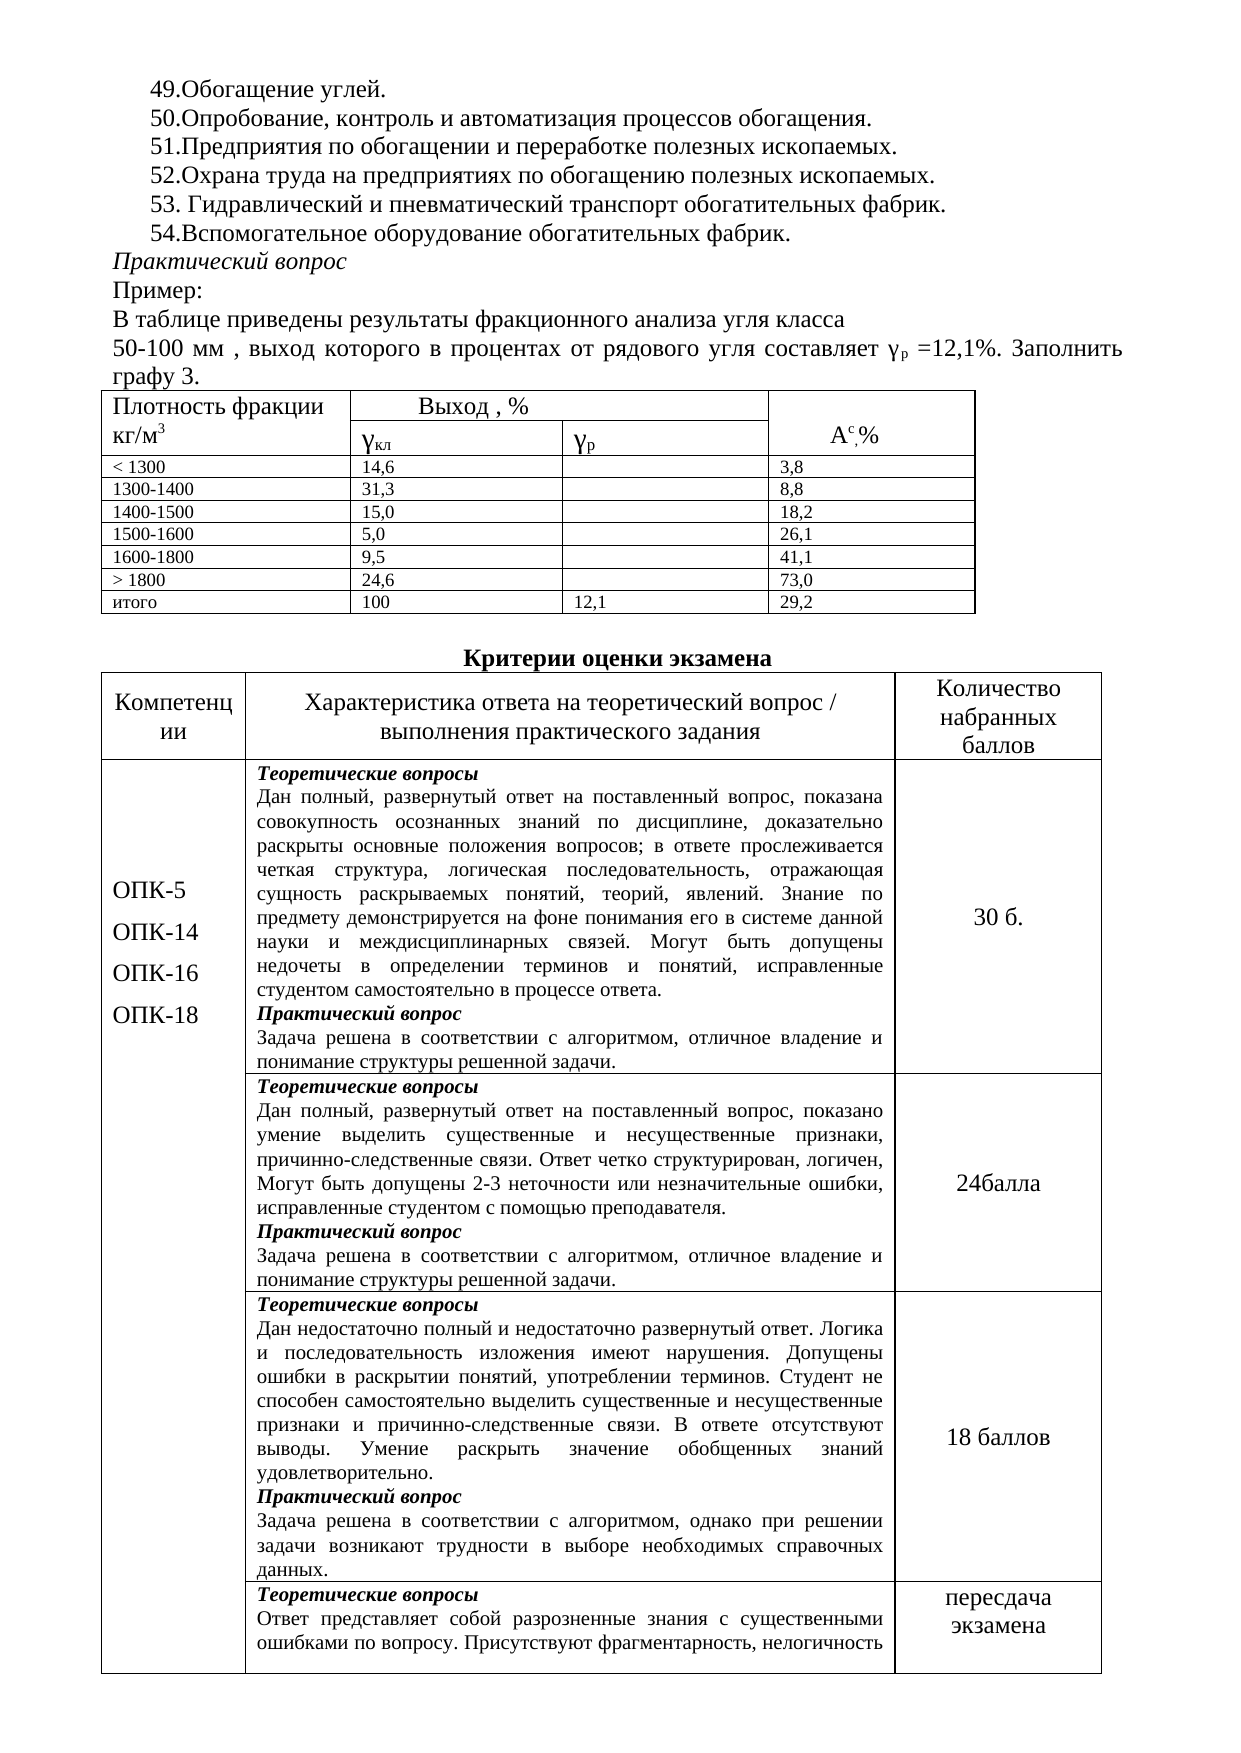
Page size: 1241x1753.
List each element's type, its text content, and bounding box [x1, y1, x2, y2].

table_cell пересдача экзамена [896, 1582, 1101, 1673]
table_cell 1600-1800 [102, 546, 350, 567]
table_cell 41,1 [769, 546, 974, 567]
table_cell [563, 501, 768, 522]
text 52.Охрана труда на предприятиях по обогащению полезных ископаемых. [150, 160, 1123, 189]
table_cell 18 баллов [896, 1292, 1101, 1581]
table_cell 9,5 [351, 546, 562, 567]
table_cell [563, 478, 768, 500]
table_cell [563, 523, 768, 545]
table_header Количество набранных баллов [896, 673, 1101, 759]
table_cell 15,0 [351, 501, 562, 522]
table_cell Теоретические вопросы Дан полный, развернутый ответ на поставленный вопрос, показано умение выделить существенные и несущественные признаки, причинно-следственные связи. Ответ четко структурирован, логичен, Могут быть допущены 2-3 неточности или незначительные ошибки, исправленные студентом с помощью преподавателя. Практический вопрос Задача решена в соответствии с алгоритмом, отличное владение и понимание структуры решенной задачи. [246, 1074, 894, 1291]
table_cell 24,6 [351, 569, 562, 590]
table_cell Теоретические вопросы Дан недостаточно полный и недостаточно развернутый ответ. Логика и последовательность изложения имеют нарушения. Допущены ошибки в раскрытии понятий, употреблении терминов. Студент не способен самостоятельно выделить существенные и несущественные признаки и причинно-следственные связи. В ответе отсутствуют выводы. Умение раскрыть значение обобщенных знаний удовлетворительно. Практический вопрос Задача решена в соответствии с алгоритмом, однако при решении задачи возникают трудности в выборе необходимых справочных данных. [246, 1292, 894, 1581]
text В таблице приведены результаты фракционного анализа угля класса [112, 304, 1123, 333]
table_cell итого [102, 591, 350, 613]
table_cell Теоретические вопросы Дан полный, развернутый ответ на поставленный вопрос, показана совокупность осознанных знаний по дисциплине, доказательно раскрыты основные положения вопросов; в ответе прослеживается четкая структура, логическая последовательность, отражающая сущность раскрываемых понятий, теорий, явлений. Знание по предмету демонстрируется на фоне понимания его в системе данной науки и междисциплинарных связей. Могут быть допущены недочеты в определении терминов и понятий, исправленные студентом самостоятельно в процессе ответа. Практический вопрос Задача решена в соответствии с алгоритмом, отличное владение и понимание структуры решенной задачи. [246, 760, 894, 1073]
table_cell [246, 1582, 894, 1673]
table_cell [563, 569, 768, 590]
text 54.Вспомогательное оборудование обогатительных фабрик. [150, 218, 1123, 246]
table_cell 1500-1600 [102, 523, 350, 545]
text Критерии оценки экзамена [112, 642, 1123, 672]
table_header Ас,% [769, 391, 974, 454]
table_cell 1400-1500 [102, 501, 350, 522]
table_cell [563, 546, 768, 567]
table_cell ОПК-5 ОПК-14 ОПК-16 ОПК-18 [102, 760, 245, 1673]
table_cell 73,0 [769, 569, 974, 590]
table_cell 26,1 [769, 523, 974, 545]
table_header Характеристика ответа на теоретический вопрос / выполнения практического задания [246, 673, 894, 759]
table_header Компетенции [102, 673, 245, 759]
text 50.Опробование, контроль и автоматизация процессов обогащения. [150, 103, 1123, 131]
table_cell 29,2 [769, 591, 974, 613]
table_cell γкл [351, 421, 562, 454]
table_cell 3,8 [769, 456, 974, 477]
table_cell 31,3 [351, 478, 562, 500]
text Пример: [112, 275, 1123, 304]
table_cell [563, 456, 768, 477]
table_cell γр [563, 421, 768, 454]
table_cell 8,8 [769, 478, 974, 500]
table_cell 18,2 [769, 501, 974, 522]
table_cell 24балла [896, 1074, 1101, 1291]
table_cell 1300-1400 [102, 478, 350, 500]
text 49.Обогащение углей. [150, 74, 1123, 103]
table_cell > 1800 [102, 569, 350, 590]
table_cell 5,0 [351, 523, 562, 545]
text 50- , выход которого в процентах от рядового угля составляет γр =12,1%. Заполнить графу 3. [112, 333, 1123, 390]
table_header Плотность фракции кг/м3 [102, 391, 350, 454]
text 51.Предприятия по обогащении и переработке полезных ископаемых. [150, 131, 1123, 160]
table_cell 14,6 [351, 456, 562, 477]
table_cell 30 б. [896, 760, 1101, 1073]
table_header Выход , % [351, 391, 768, 420]
text 53. Гидравлический и пневматический транспорт обогатительных фабрик. [150, 189, 1123, 218]
table_cell 12,1 [563, 591, 768, 613]
text Практический вопрос [112, 246, 1123, 275]
table_cell 100 [351, 591, 562, 613]
table_cell < 1300 [102, 456, 350, 477]
